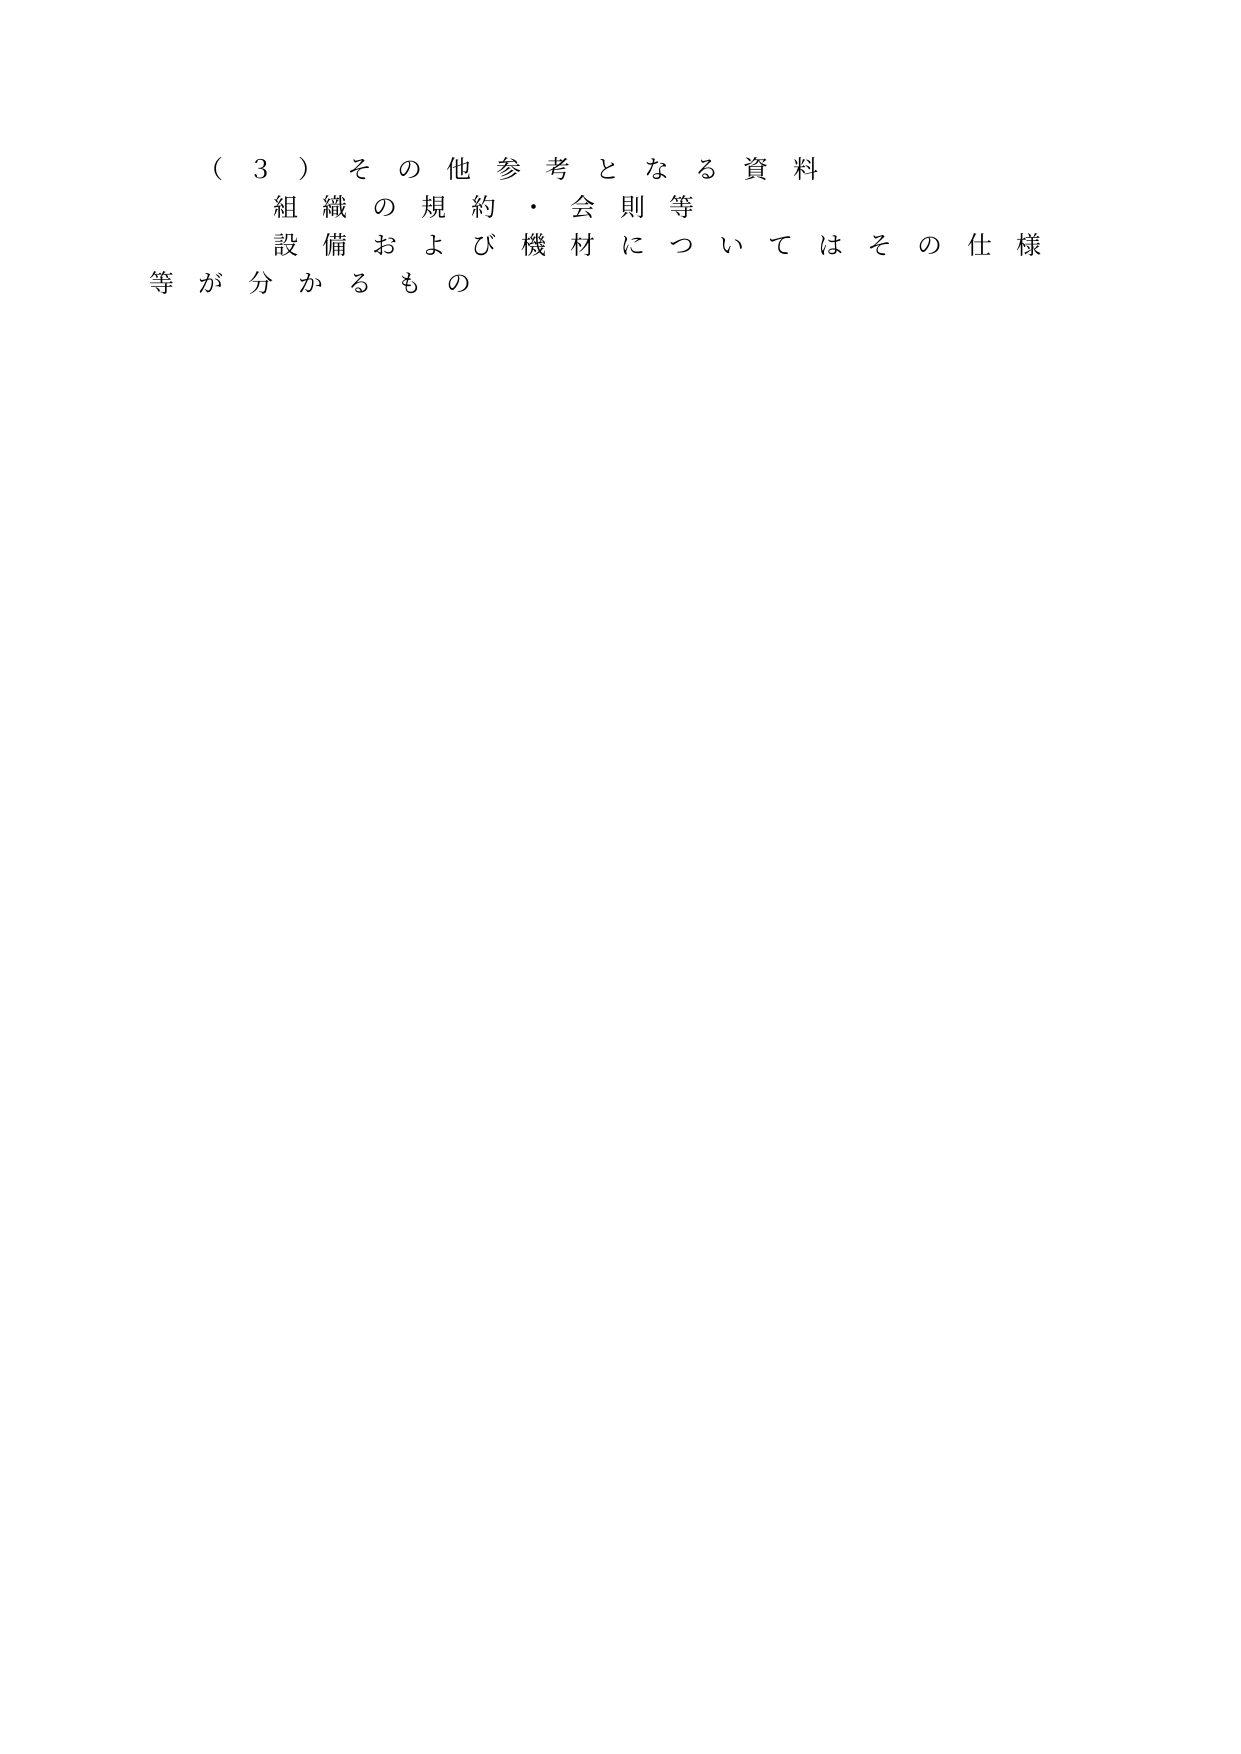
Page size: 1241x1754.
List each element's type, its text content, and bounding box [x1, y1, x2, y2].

text （３）その他参考となる資料 [149, 148, 1091, 186]
text 設備および機材についてはその仕様等が分かるもの [149, 224, 1091, 301]
text 組織の規約・会則等 [149, 186, 1091, 224]
